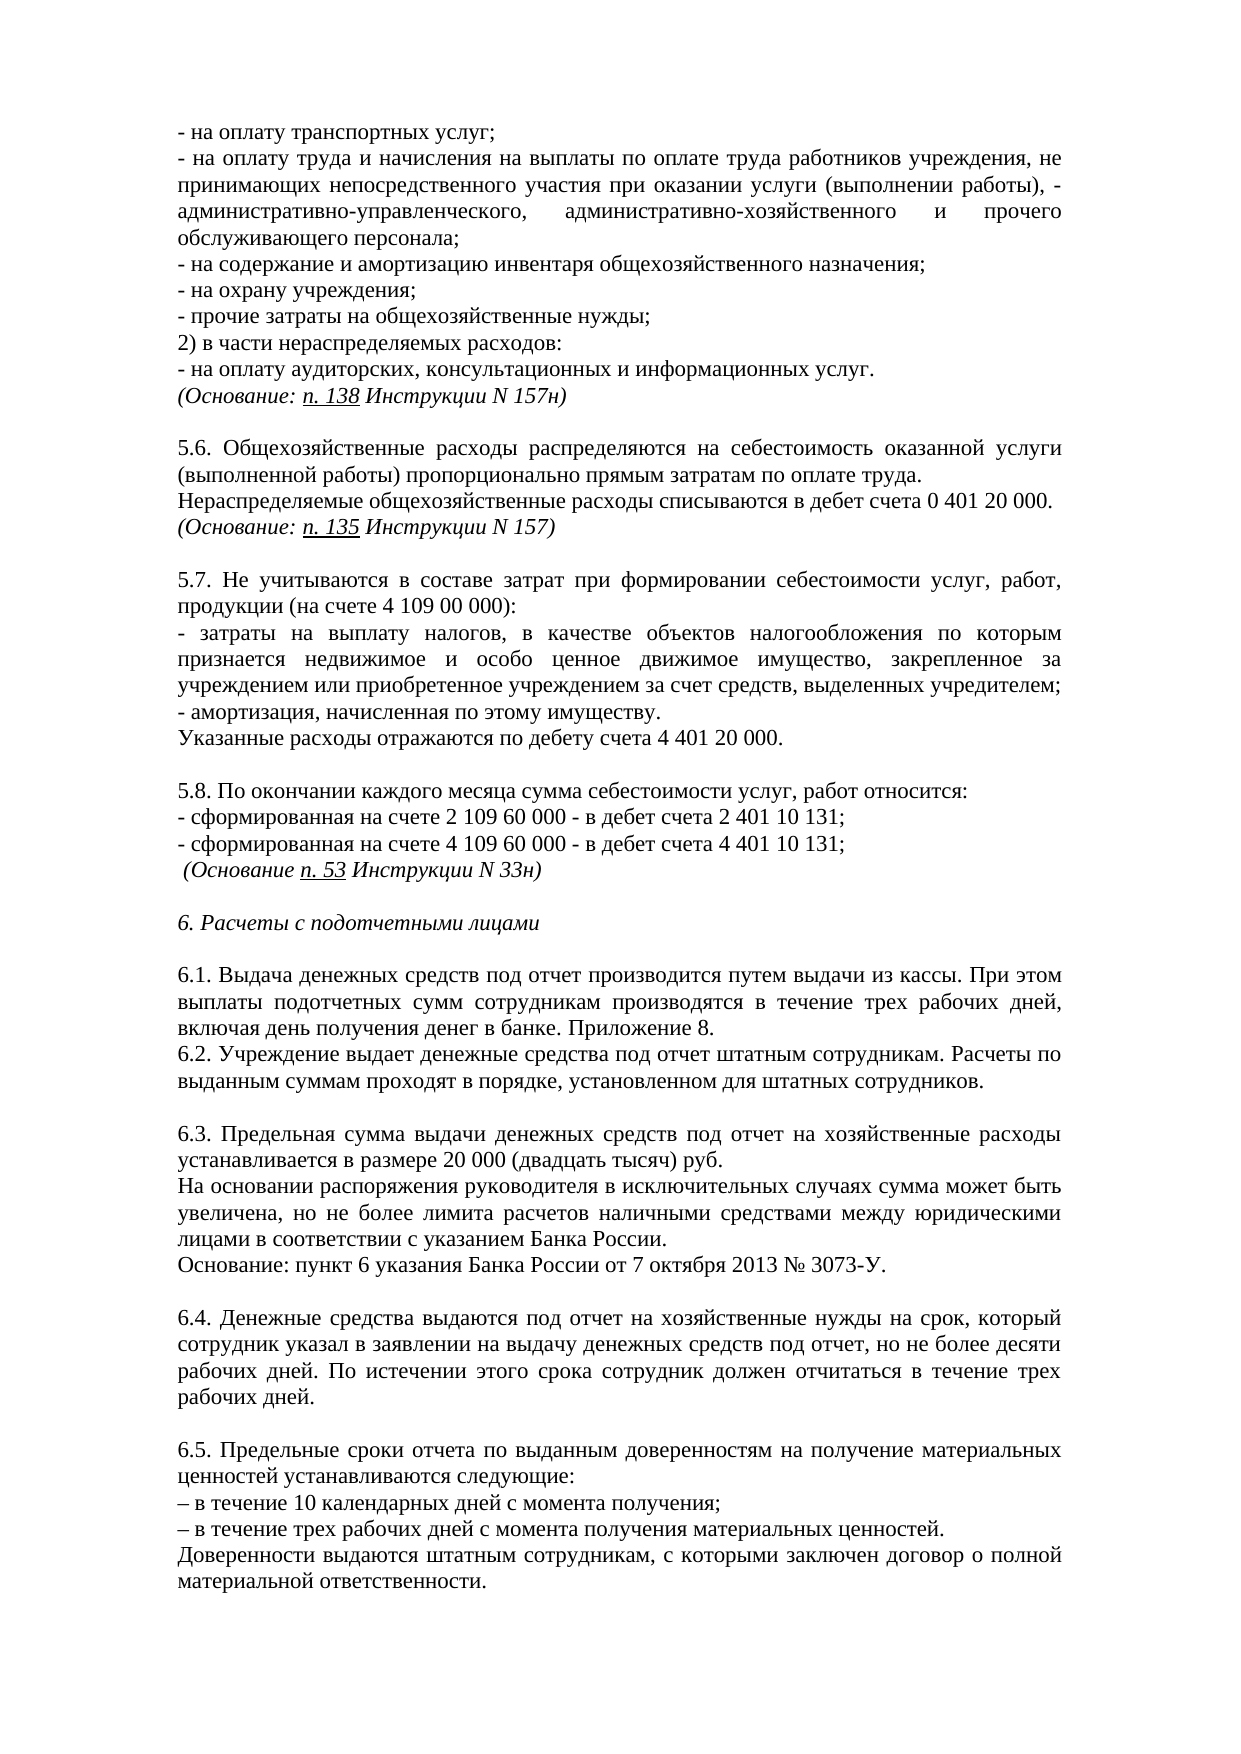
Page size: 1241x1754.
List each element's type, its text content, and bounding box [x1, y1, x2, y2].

text 5.7. Не учитываются в составе затрат при формировании себестоимости услуг, работ, продукции (на счете 4 109 00 000): [177, 566, 1063, 619]
text - сформированная на счете 2 109 60 000 - в дебет счета 2 401 10 131; [177, 803, 1063, 830]
text - на оплату труда и начисления на выплаты по оплате труда работников учреждения, не принимающих непосредственного участия при оказании услуги (выполнении работы), - административно-управленческого, административно-хозяйственного и прочего обслуживающего персонала; [177, 144, 1063, 250]
text (Основание: п. 138 Инструкции N 157н) [177, 382, 1063, 408]
text 5.8. По окончании каждого месяца сумма себестоимости услуг, работ относится: [177, 777, 1063, 803]
text 6.5. Предельные сроки отчета по выданным доверенностям на получение материальных ценностей устанавливаются следующие: [177, 1436, 1063, 1488]
text Основание: пункт 6 указания Банка России от 7 октября 2013 № 3073-У. [177, 1251, 1063, 1278]
text 5.6. Общехозяйственные расходы распределяются на себестоимость оказанной услуги (выполненной работы) пропорционально прямым затратам по оплате труда. [177, 434, 1063, 487]
text 6. Расчеты с подотчетными лицами [177, 909, 1063, 935]
text - на содержание и амортизацию инвентаря общехозяйственного назначения; [177, 250, 1063, 276]
text - прочие затраты на общехозяйственные нужды; [177, 303, 1063, 329]
text Указанные расходы отражаются по дебету счета 4 401 20 000. [177, 724, 1063, 751]
text 6.1. Выдача денежных средств под отчет производится путем выдачи из кассы. При этом выплаты подотчетных сумм сотрудникам производятся в течение трех рабочих дней, включая день получения денег в банке. Приложение 8. [177, 961, 1063, 1041]
text 6.2. Учреждение выдает денежные средства под отчет штатным сотрудникам. Расчеты по выданным суммам проходят в порядке, установленном для штатных сотрудников. [177, 1041, 1063, 1093]
text (Основание п. 53 Инструкции N 33н) [177, 856, 1063, 882]
text (Основание: п. 135 Инструкции N 157) [177, 513, 1063, 540]
text Нераспределяемые общехозяйственные расходы списываются в дебет счета 0 401 20 000. [177, 487, 1063, 513]
text – в течение трех рабочих дней с момента получения материальных ценностей. [177, 1515, 1063, 1541]
text - сформированная на счете 4 109 60 000 - в дебет счета 4 401 10 131; [177, 830, 1063, 856]
text На основании распоряжения руководителя в исключительных случаях сумма может быть увеличена, но не более лимита расчетов наличными средствами между юридическими лицами в соответствии с указанием Банка России. [177, 1172, 1063, 1251]
text - на охрану учреждения; [177, 276, 1063, 303]
text 6.3. Предельная сумма выдачи денежных средств под отчет на хозяйственные расходы устанавливается в размере 20 000 (двадцать тысяч) руб. [177, 1119, 1063, 1172]
text - затраты на выплату налогов, в качестве объектов налогообложения по которым признается недвижимое и особо ценное движимое имущество, закрепленное за учреждением или приобретенное учреждением за счет средств, выделенных учредителем; [177, 619, 1063, 698]
text 6.4. Денежные средства выдаются под отчет на хозяйственные нужды на срок, который сотрудник указал в заявлении на выдачу денежных средств под отчет, но не более десяти рабочих дней. По истечении этого срока сотрудник должен отчитаться в течение трех рабочих дней. [177, 1304, 1063, 1409]
text - амортизация, начисленная по этому имуществу. [177, 698, 1063, 724]
text Доверенности выдаются штатным сотрудникам, с которыми заключен договор о полной материальной ответственности. [177, 1541, 1063, 1594]
text - на оплату аудиторских, консультационных и информационных услуг. [177, 355, 1063, 382]
text - на оплату транспортных услуг; [177, 118, 1063, 144]
text 2) в части нераспределяемых расходов: [177, 329, 1063, 355]
text – в течение 10 календарных дней с момента получения; [177, 1488, 1063, 1515]
